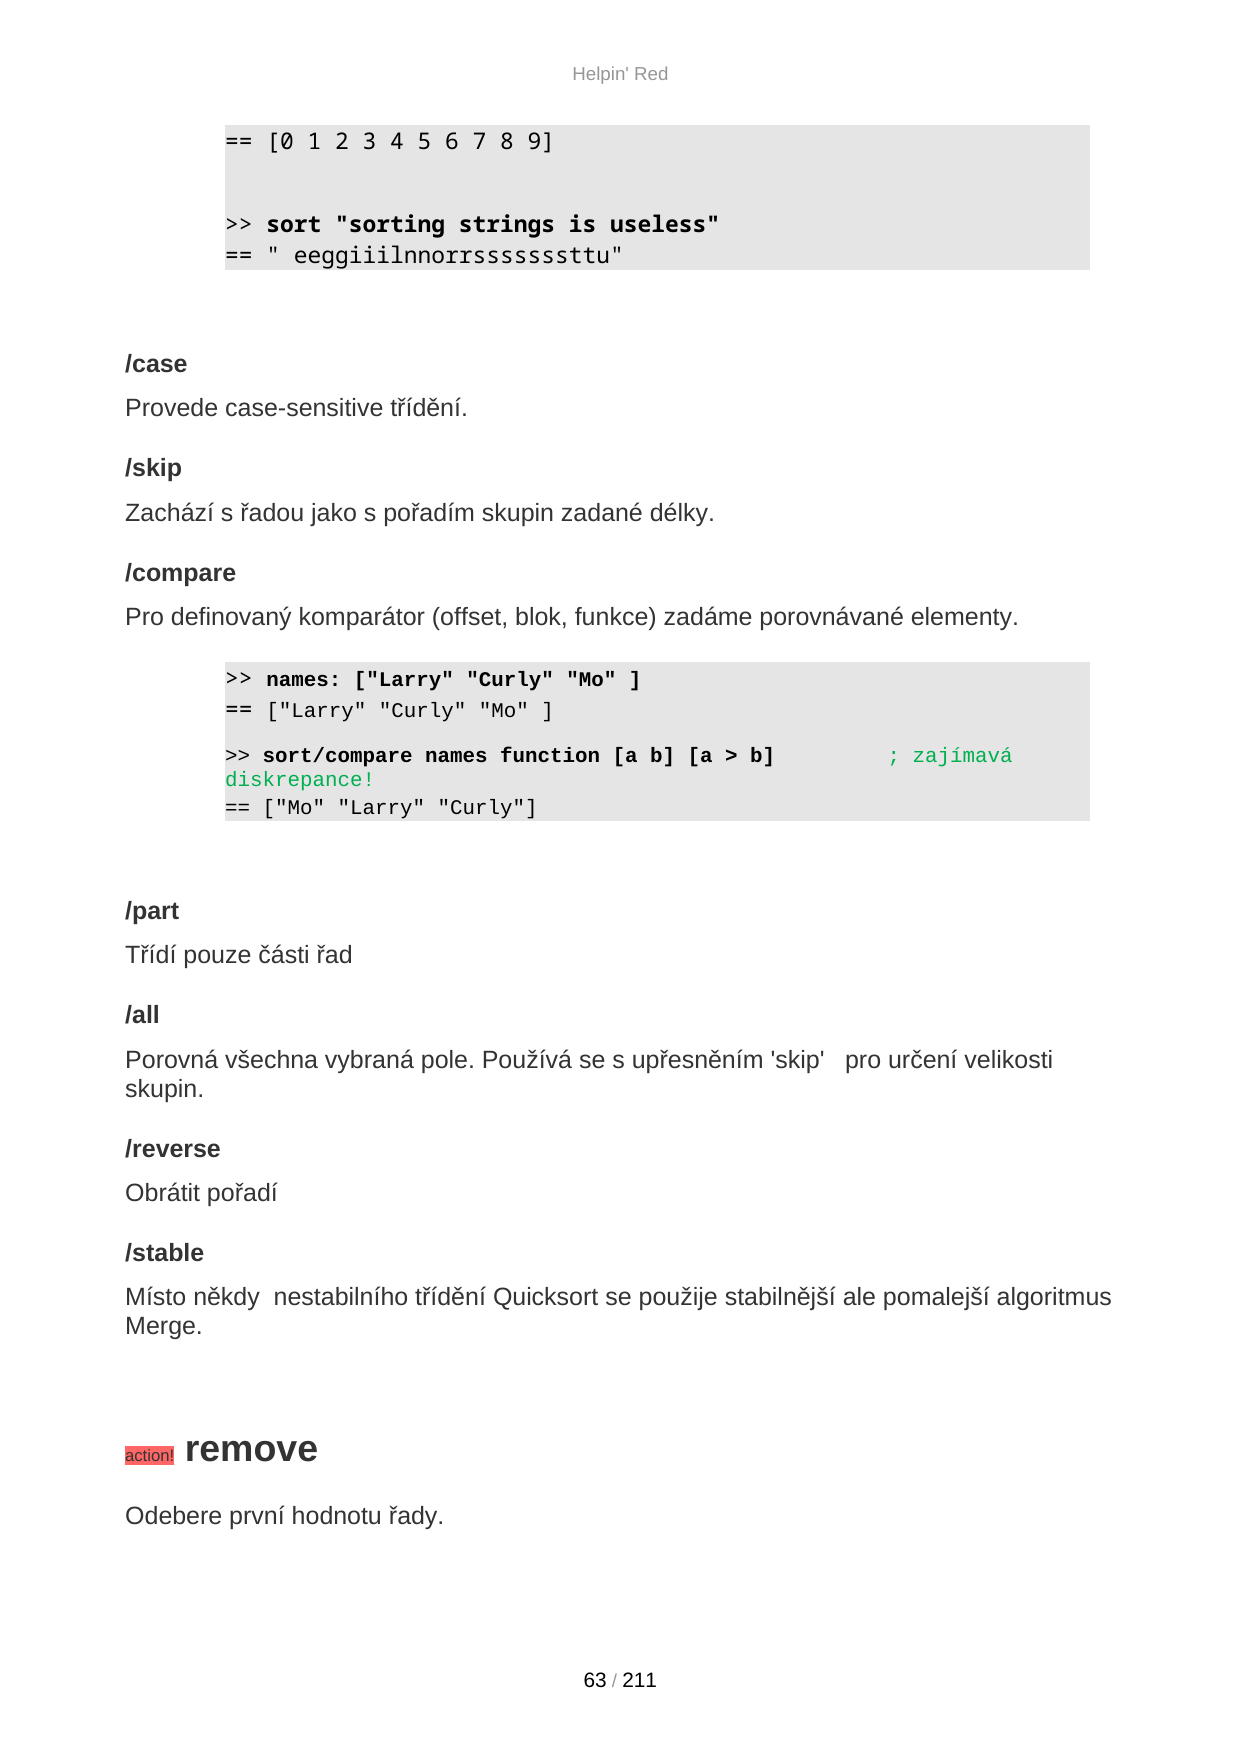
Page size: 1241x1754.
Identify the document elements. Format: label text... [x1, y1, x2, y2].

text == ["Mo" "Larry" "Curly"] [225, 797, 1090, 821]
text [225, 125, 1090, 156]
text >> sort/compare names function [a b] [a > b] ; zajímavá diskrepance! [225, 745, 1090, 792]
text /part [125, 896, 1115, 925]
text Odebere první hodnotu řady. [125, 1501, 1115, 1529]
text /reverse [125, 1133, 1115, 1162]
text Porovná všechna vybraná pole. Používá se s upřesněním 'skip' pro určení velikosti skupin. [125, 1045, 1115, 1102]
text Místo někdy nestabilního třídění Quicksort se použije stabilnější ale pomalejší algoritmus Merge. [125, 1282, 1115, 1340]
text Třídí pouze části řad [125, 940, 1115, 969]
text Zachází s řadou jako s pořadím skupin zadané délky. [125, 498, 1115, 526]
text Pro definovaný komparátor (offset, blok, funkce) zadáme porovnávané elementy. [125, 602, 1115, 631]
text /stable [125, 1238, 1115, 1267]
text Obrátit pořadí [125, 1178, 1115, 1207]
text action! remove [125, 1426, 1115, 1469]
text >> sort "sorting strings is useless" == " eeggiiilnnorrsssssssttu" [225, 208, 1090, 270]
text >> names: ["Larry" "Curly" "Mo" ] == ["Larry" "Curly" "Mo" ] [225, 662, 1090, 724]
text /all [125, 1000, 1115, 1029]
text /case [125, 349, 1115, 378]
text Provede case-sensitive třídění. [125, 393, 1115, 422]
text /compare [125, 558, 1115, 586]
text /skip [125, 453, 1115, 482]
